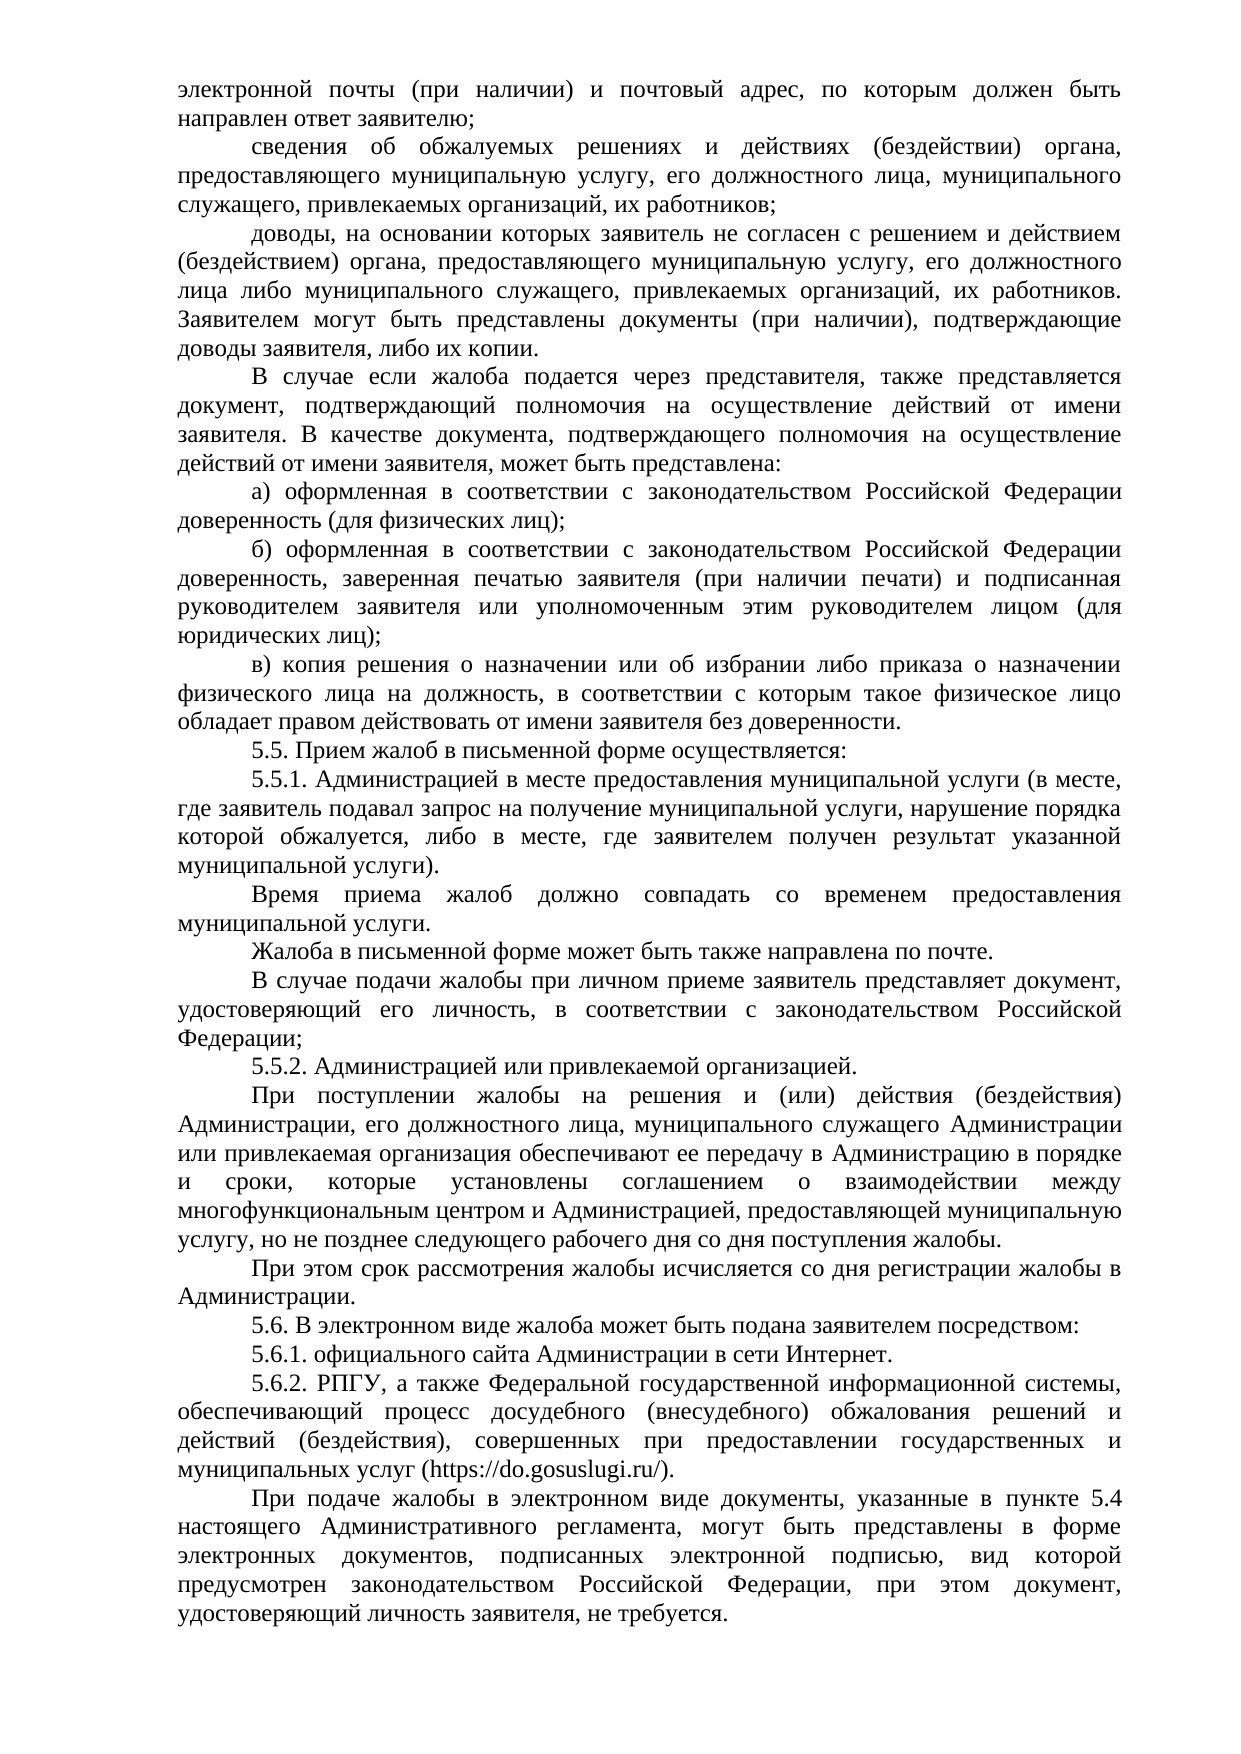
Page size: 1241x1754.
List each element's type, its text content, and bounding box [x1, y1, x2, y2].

text 5.5.1. Администрацией в месте предоставления муниципальной услуги (в месте, где заявитель подавал запрос на получение муниципальной услуги, нарушение порядка которой обжалуется, либо в месте, где заявителем получен результат указанной муниципальной услуги). [177, 764, 1122, 879]
text Жалоба в письменной форме может быть также направлена по почте. [177, 936, 1122, 965]
text доводы, на основании которых заявитель не согласен с решением и действием (бездействием) органа, предоставляющего муниципальную услугу, его должностного лица либо муниципального служащего, привлекаемых организаций, их работников. Заявителем могут быть представлены документы (при наличии), подтверждающие доводы заявителя, либо их копии. [177, 218, 1122, 361]
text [177, 74, 1122, 131]
text а) оформленная в соответствии с законодательством Российской Федерации доверенность (для физических лиц); [177, 476, 1122, 534]
text сведения об обжалуемых решениях и действиях (бездействии) органа, предоставляющего муниципальную услугу, его должностного лица, муниципального служащего, привлекаемых организаций, их работников; [177, 131, 1122, 218]
text При подаче жалобы в электронном виде документы, указанные в пункте 5.4 настоящего Административного регламента, могут быть представлены в форме электронных документов, подписанных электронной подписью, вид которой предусмотрен законодательством Российской Федерации, при этом документ, удостоверяющий личность заявителя, не требуется. [177, 1483, 1122, 1626]
text 5.5. Прием жалоб в письменной форме осуществляется: [177, 735, 1122, 764]
text Время приема жалоб должно совпадать со временем предоставления муниципальной услуги. [177, 879, 1122, 936]
text б) оформленная в соответствии с законодательством Российской Федерации доверенность, заверенная печатью заявителя (при наличии печати) и подписанная руководителем заявителя или уполномоченным этим руководителем лицом (для юридических лиц); [177, 534, 1122, 649]
text При этом срок рассмотрения жалобы исчисляется со дня регистрации жалобы в Администрации. [177, 1253, 1122, 1310]
text В случае если жалоба подается через представителя, также представляется документ, подтверждающий полномочия на осуществление действий от имени заявителя. В качестве документа, подтверждающего полномочия на осуществление действий от имени заявителя, может быть представлена: [177, 361, 1122, 476]
text 5.6. В электронном виде жалоба может быть подана заявителем посредством: [177, 1310, 1122, 1339]
text При поступлении жалобы на решения и (или) действия (бездействия) Администрации, его должностного лица, муниципального служащего Администрации или привлекаемая организация обеспечивают ее передачу в Администрацию в порядке и сроки, которые установлены соглашением о взаимодействии между многофункциональным центром и Администрацией, предоставляющей муниципальную услугу, но не позднее следующего рабочего дня со дня поступления жалобы. [177, 1080, 1122, 1253]
text 5.6.1. официального сайта Администрации в сети Интернет. [177, 1339, 1122, 1368]
text 5.5.2. Администрацией или привлекаемой организацией. [177, 1051, 1122, 1080]
text 5.6.2. РПГУ, а также Федеральной государственной информационной системы, обеспечивающий процесс досудебного (внесудебного) обжалования решений и действий (бездействия), совершенных при предоставлении государственных и муниципальных услуг (https://do.gosuslugi.ru/). [177, 1368, 1122, 1483]
text В случае подачи жалобы при личном приеме заявитель представляет документ, удостоверяющий его личность, в соответствии с законодательством Российской Федерации; [177, 965, 1122, 1051]
text в) копия решения о назначении или об избрании либо приказа о назначении физического лица на должность, в соответствии с которым такое физическое лицо обладает правом действовать от имени заявителя без доверенности. [177, 649, 1122, 735]
